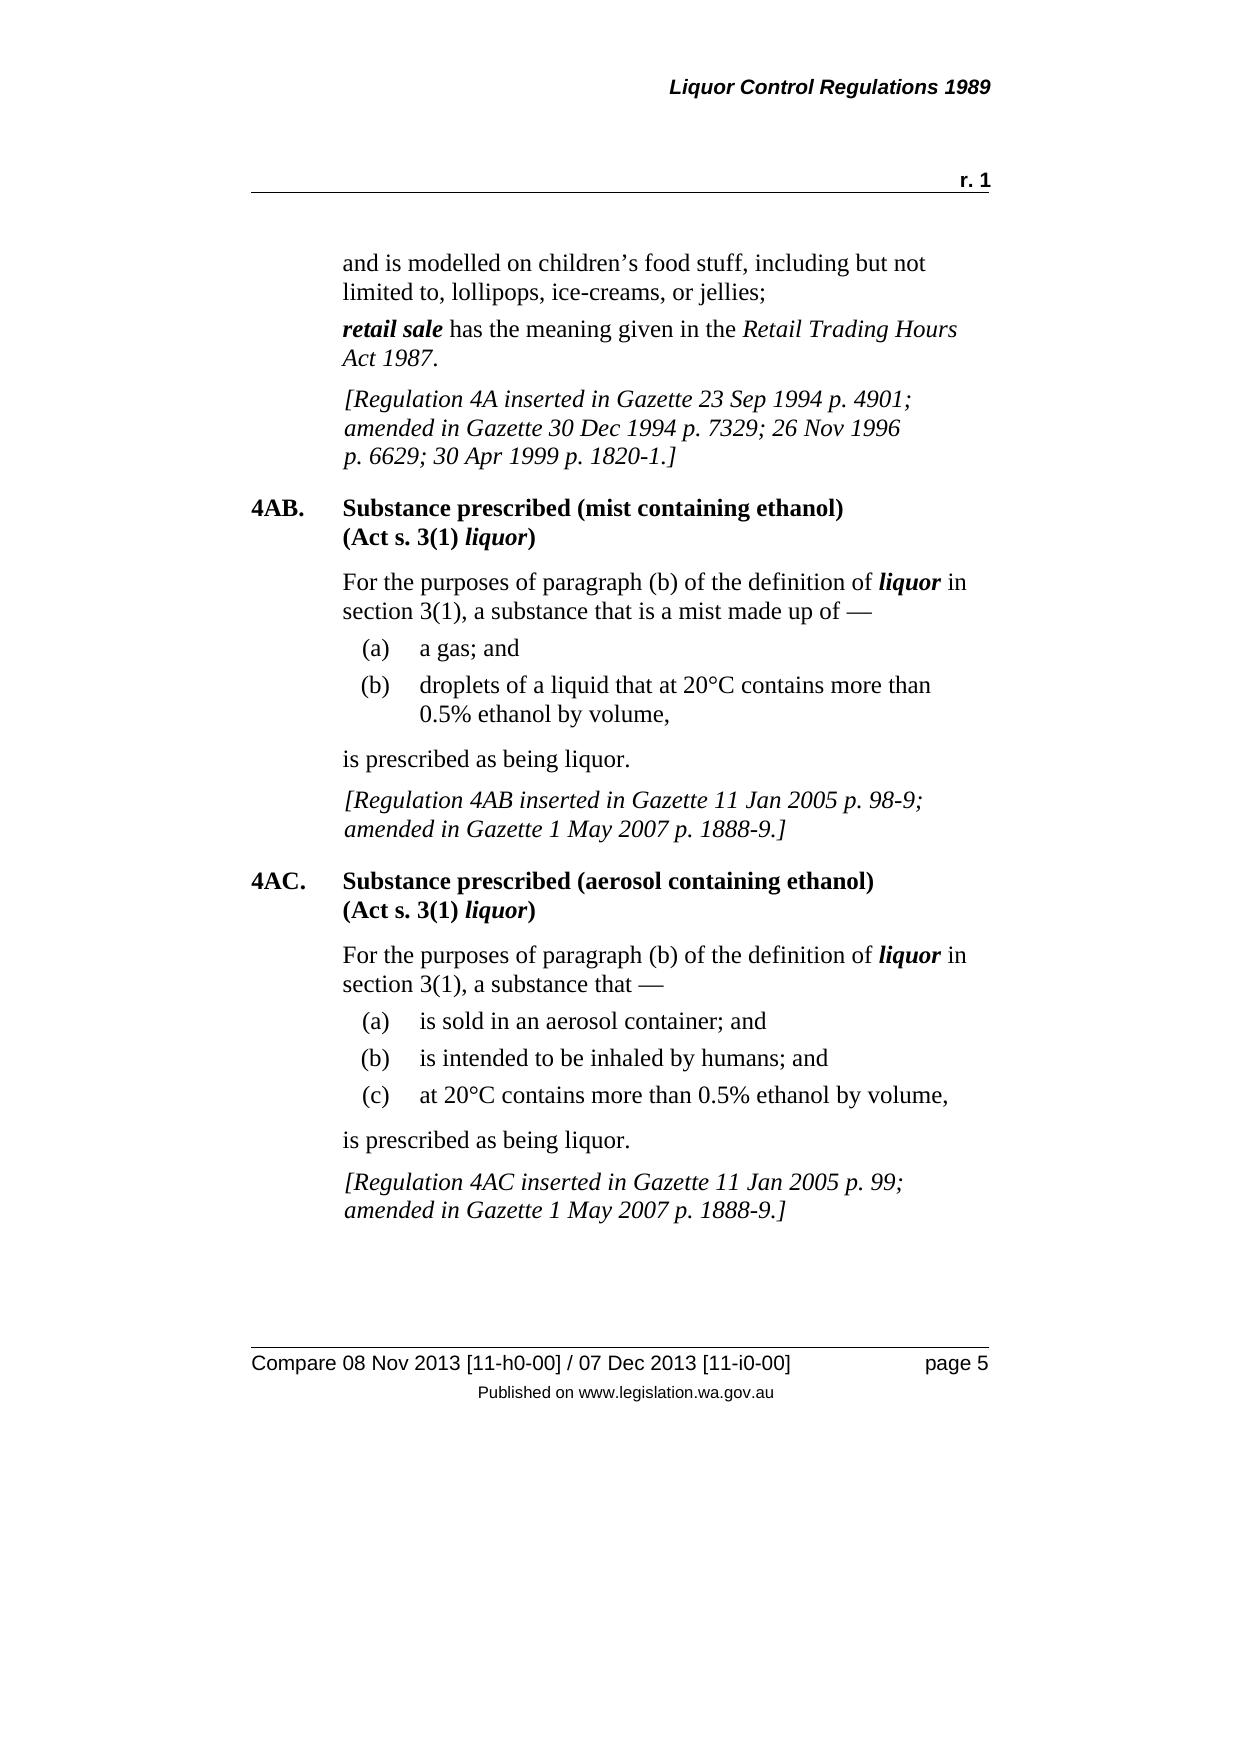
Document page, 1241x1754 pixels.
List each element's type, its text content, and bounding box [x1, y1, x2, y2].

subtitle 4AC. Substance prescribed (aerosol containing ethanol) (Act s. 3(1) liquor) [251, 866, 989, 923]
text (c) at 20°C contains more than 0.5% ethanol by volume, [251, 1080, 989, 1109]
text (b) droplets of a liquid that at 20°C contains more than 0.5% ethanol by volume, [251, 670, 989, 728]
text [Regulation 4A inserted in Gazette 23 Sep 1994 p. 4901; amended in Gazette 30 Dec 1994 p. 7329; 26 Nov 1996 p. 6629; 30 Apr 1999 p. 1820-1.] [251, 384, 989, 470]
text is prescribed as being liquor. [251, 1126, 989, 1154]
text For the purposes of paragraph (b) of the definition of liquor in section 3(1), a substance that is a mist made up of — [251, 567, 989, 625]
text retail sale has the meaning given in the Retail Trading Hours Act 1987. [251, 314, 989, 371]
text (a) is sold in an aerosol container; and [251, 1006, 989, 1035]
text [Regulation 4AC inserted in Gazette 11 Jan 2005 p. 99; amended in Gazette 1 May 2007 p. 1888-9.] [251, 1167, 989, 1224]
subtitle 4AB. Substance prescribed (mist containing ethanol) (Act s. 3(1) liquor) [251, 493, 989, 551]
text (a) a gas; and [251, 633, 989, 662]
text [Regulation 4AB inserted in Gazette 11 Jan 2005 p. 98-9; amended in Gazette 1 May 2007 p. 1888-9.] [251, 786, 989, 843]
text For the purposes of paragraph (b) of the definition of liquor in section 3(1), a substance that — [251, 940, 989, 998]
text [251, 248, 989, 306]
text is prescribed as being liquor. [251, 744, 989, 773]
text (b) is intended to be inhaled by humans; and [251, 1043, 989, 1072]
